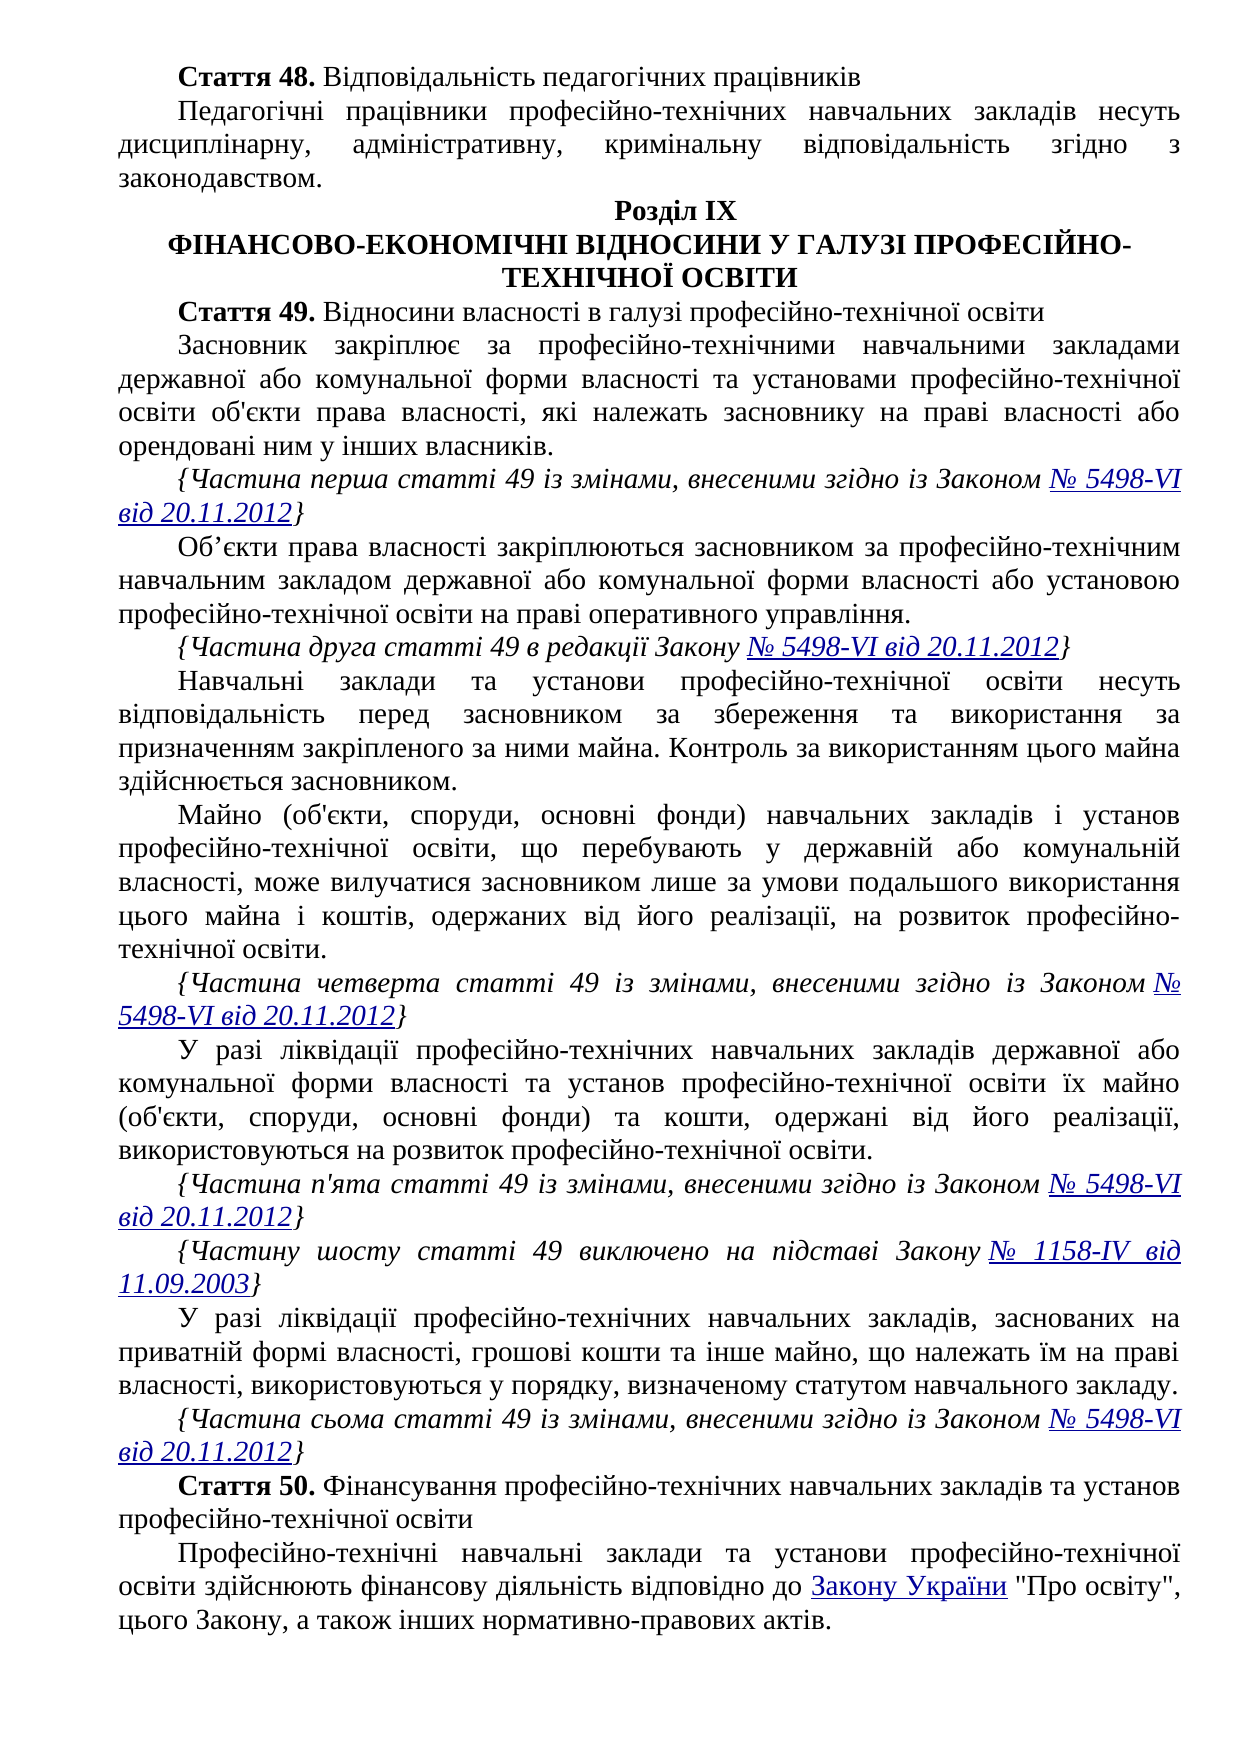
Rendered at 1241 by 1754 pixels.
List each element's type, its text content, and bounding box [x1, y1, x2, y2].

text Навчальні заклади та установи професійно-технічної освіти несуть відповідальність перед засновником за збереження та використання за призначенням закріпленого за ними майна. Контроль за використанням цього майна здійснюється засновником. [118, 663, 1181, 797]
text Засновник закріплює за професійно-технічними навчальними закладами державної або комунальної форми власності та установами професійно-технічної освіти об'єкти права власності, які належать засновнику на праві власності або орендовані ним у інших власників. [118, 327, 1181, 462]
text {Частина п'ята статті 49 із змінами, внесеними згідно із Законом № 5498-VI від 20.11.2012} [118, 1166, 1181, 1233]
text У разі ліквідації професійно-технічних навчальних закладів державної або комунальної форми власності та установ професійно-технічної освіти їх майно (об'єкти, споруди, основні фонди) та кошти, одержані від його реалізації, використовуються на розвиток професійно-технічної освіти. [118, 1032, 1181, 1166]
text Стаття 49. Відносини власності в галузі професійно-технічної освіти [118, 294, 1181, 327]
text {Частина сьома статті 49 із змінами, внесеними згідно із Законом № 5498-VI від 20.11.2012} [118, 1401, 1181, 1468]
text Професійно-технічні навчальні заклади та установи професійно-технічної освіти здійснюють фінансову діяльність відповідно до Закону України "Про освіту", цього Закону, а також інших нормативно-правових актів. [118, 1535, 1181, 1636]
text Стаття 48. Відповідальність педагогічних працівників [118, 59, 1181, 93]
text У разі ліквідації професійно-технічних навчальних закладів, заснованих на приватній формі власності, грошові кошти та інше майно, що належать їм на праві власності, використовуються у порядку, визначеному статутом навчального закладу. [118, 1300, 1181, 1401]
text Об’єкти права власності закріплюються засновником за професійно-технічним навчальним закладом державної або комунальної форми власності або установою професійно-технічної освіти на праві оперативного управління. [118, 529, 1181, 629]
text {Частина четверта статті 49 із змінами, внесеними згідно із Законом № 5498-VI від 20.11.2012} [118, 965, 1181, 1032]
text Стаття 50. Фінансування професійно-технічних навчальних закладів та установ професійно-технічної освіти [118, 1468, 1181, 1535]
text {Частина перша статті 49 із змінами, внесеними згідно із Законом № 5498-VI від 20.11.2012} [118, 462, 1181, 529]
text Педагогічні працівники професійно-технічних навчальних закладів несуть дисциплінарну, адміністративну, кримінальну відповідальність згідно з законодавством. [118, 93, 1181, 193]
text Розділ IX ФІНАНСОВО-ЕКОНОМІЧНІ ВІДНОСИНИ У ГАЛУЗІ ПРОФЕСІЙНО-ТЕХНІЧНОЇ ОСВІТИ [118, 193, 1181, 294]
text {Частина друга статті 49 в редакції Закону № 5498-VI від 20.11.2012} [118, 629, 1181, 663]
text Майно (об'єкти, споруди, основні фонди) навчальних закладів і установ професійно-технічної освіти, що перебувають у державній або комунальній власності, може вилучатися засновником лише за умови подальшого використання цього майна і коштів, одержаних від його реалізації, на розвиток професійно-технічної освіти. [118, 797, 1181, 965]
text {Частину шосту статті 49 виключено на підставі Закону № 1158-IV від 11.09.2003} [118, 1233, 1181, 1300]
